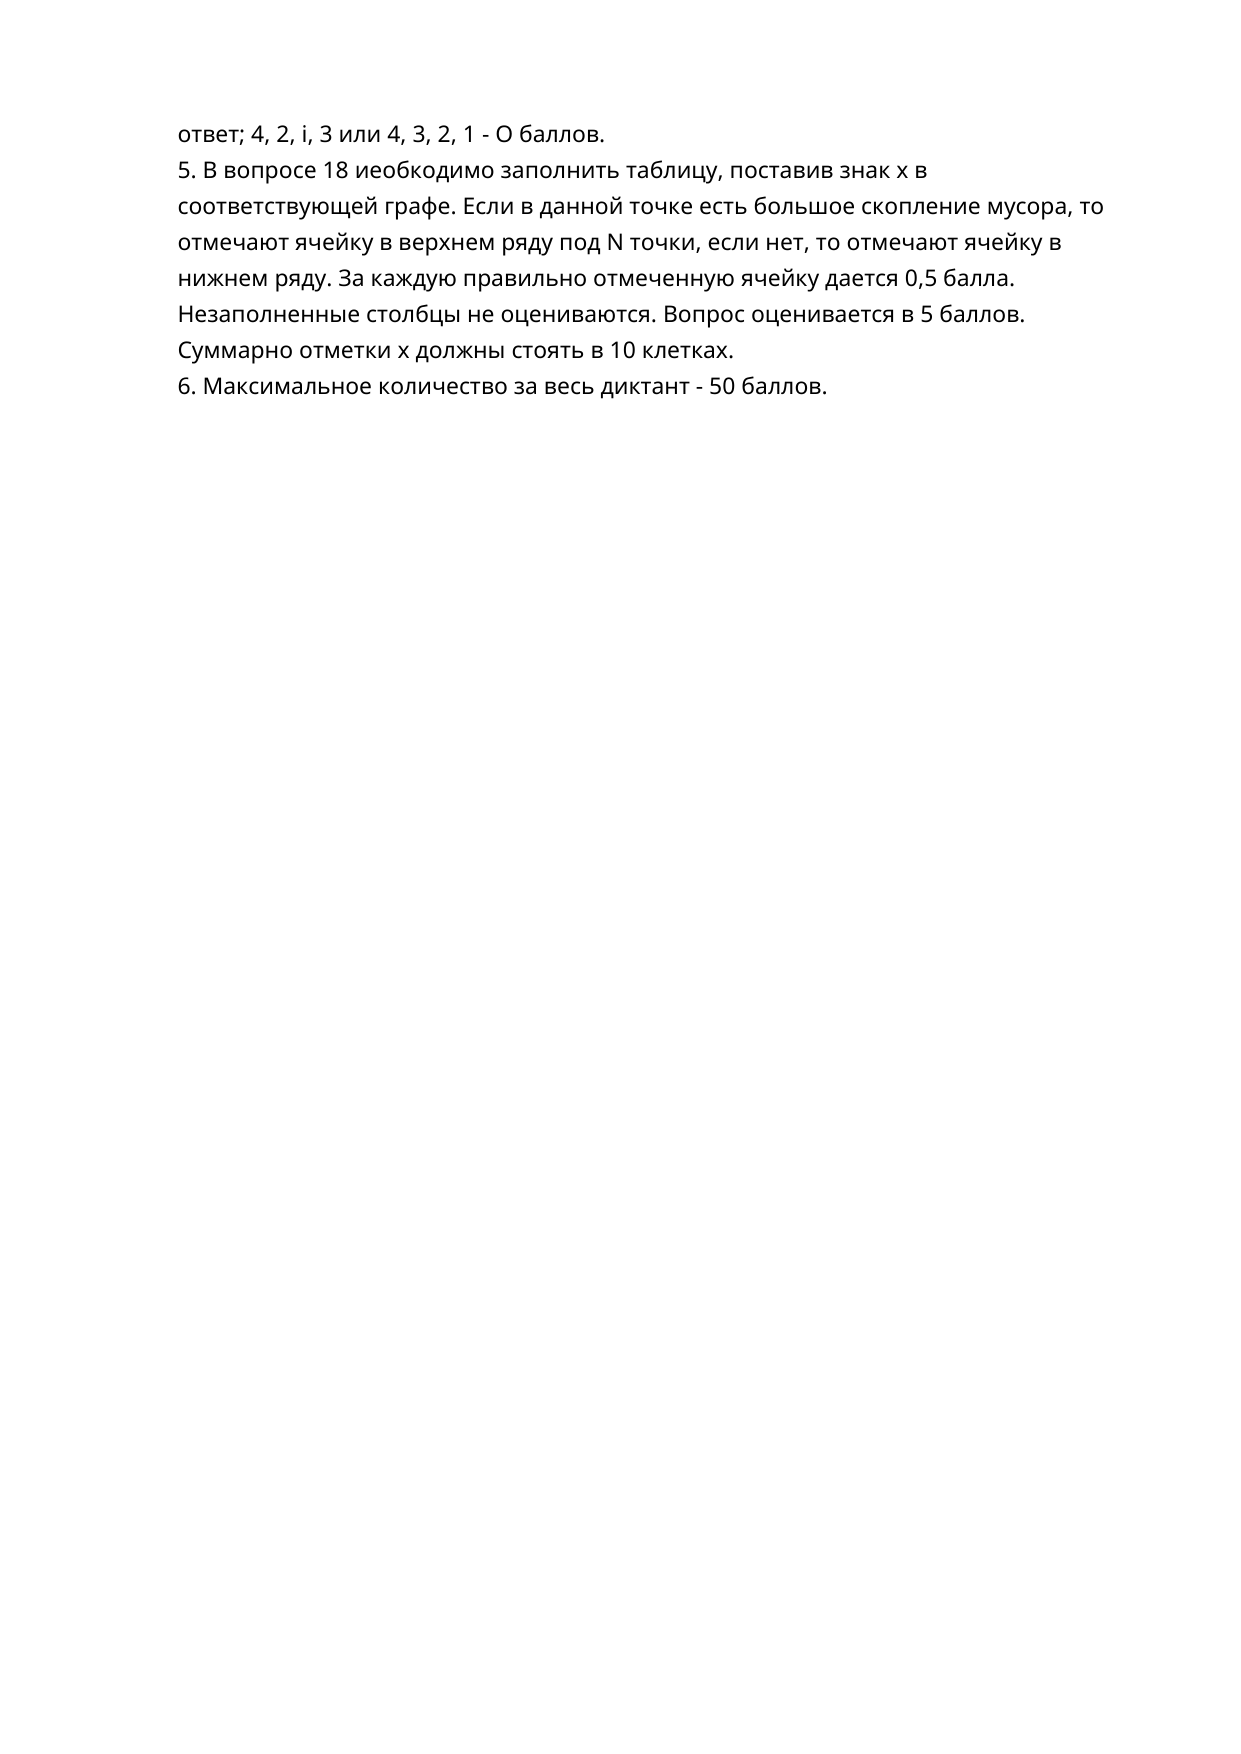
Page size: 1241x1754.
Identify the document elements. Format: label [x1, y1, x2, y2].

text [177, 118, 1152, 433]
